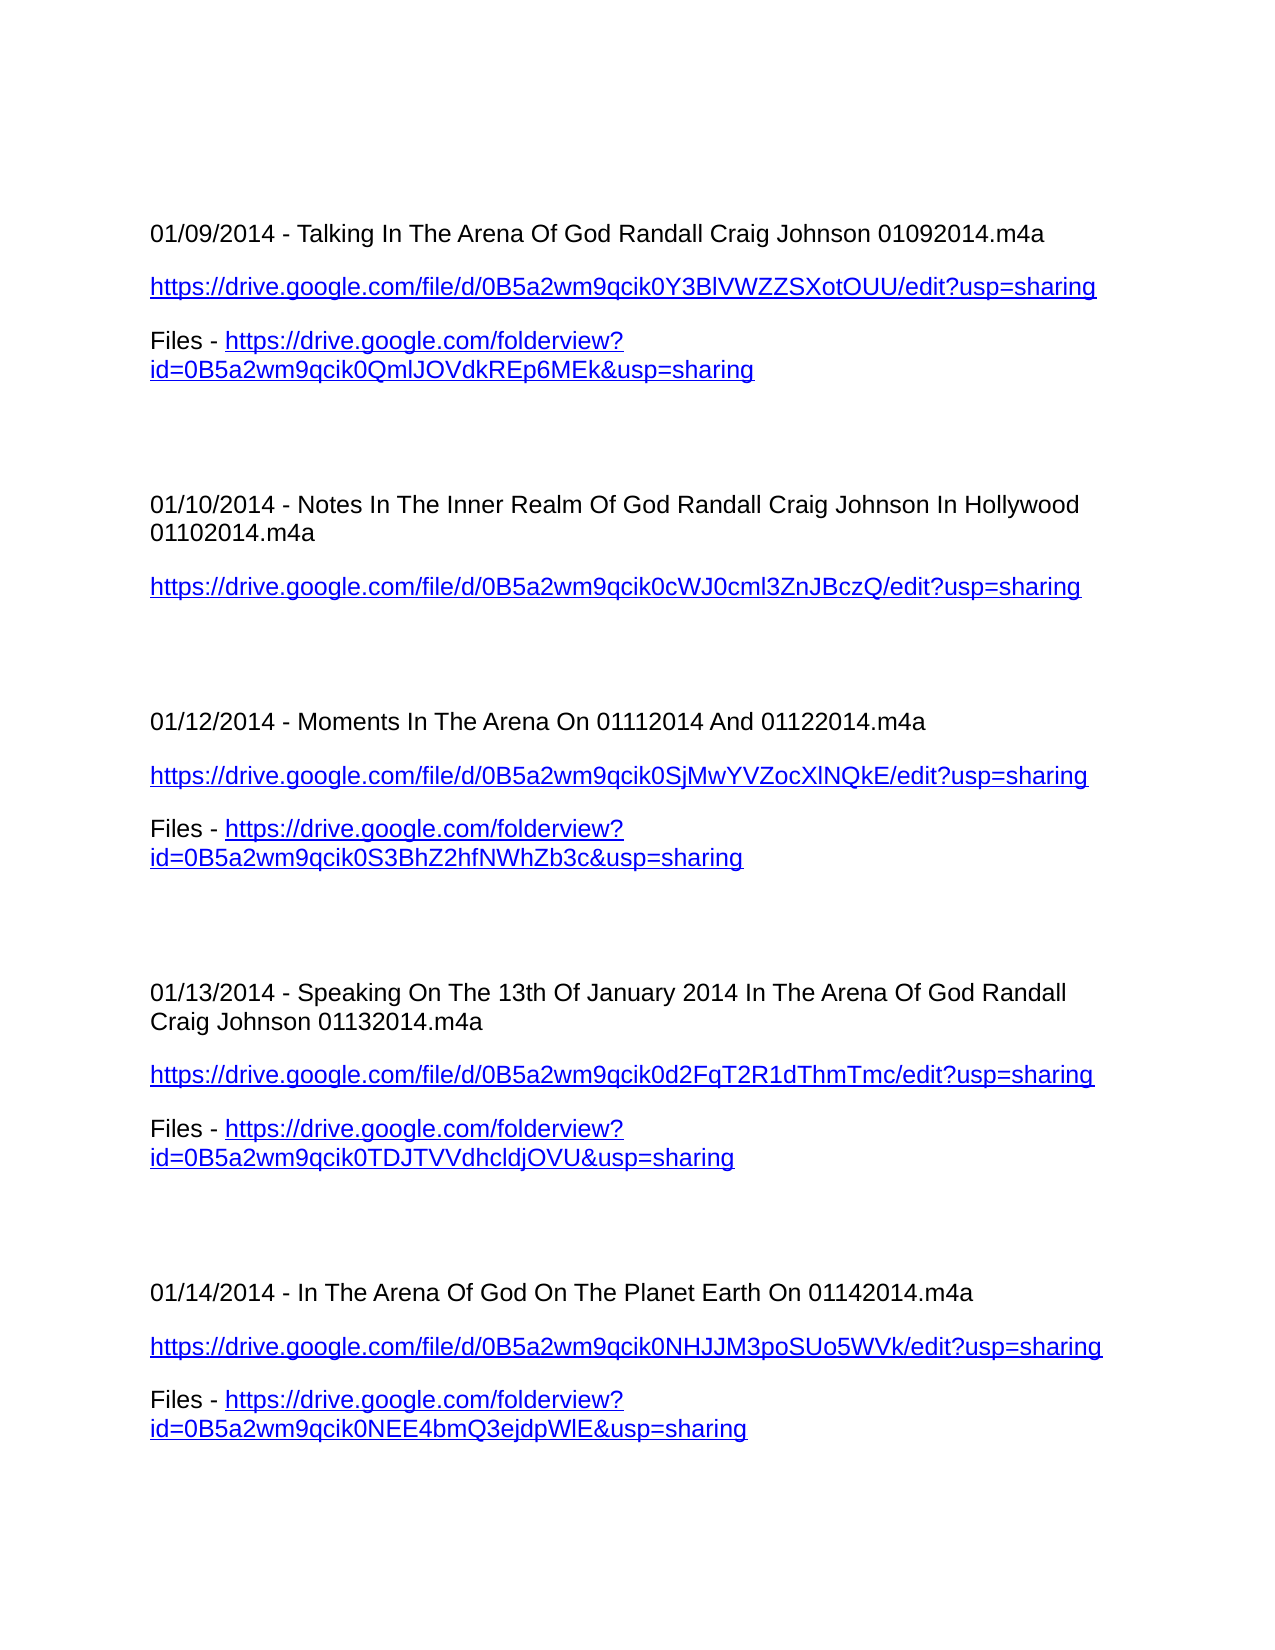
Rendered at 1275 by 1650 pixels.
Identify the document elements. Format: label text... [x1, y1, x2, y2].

text 01/10/2014 - Notes In The Inner Realm Of God Randall Craig Johnson In Hollywood 01102014.m4a [150, 492, 1125, 550]
text https://drive.google.com/file/d/0B5a2wm9qcik0NHJJM3poSUo5WVk/edit?usp=sharing [150, 1339, 1125, 1367]
text 01/09/2014 - Talking In The Arena Of God Randall Craig Johnson 01092014.m4a [150, 220, 1125, 249]
text 01/12/2014 - Moments In The Arena On 01112014 And 01122014.m4a [150, 711, 1125, 740]
text https://drive.google.com/file/d/0B5a2wm9qcik0cWJ0cml3ZnJBczQ/edit?usp=sharing [150, 575, 1125, 604]
text 01/13/2014 - Speaking On The 13th Of January 2014 In The Arena Of God Randall Craig Johnson 01132014.m4a [150, 984, 1125, 1041]
text https://drive.google.com/file/d/0B5a2wm9qcik0SjMwYVZocXlNQkE/edit?usp=sharing [150, 765, 1125, 794]
text https://drive.google.com/file/d/0B5a2wm9qcik0d2FqT2R1dThmTmc/edit?usp=sharing [150, 1066, 1125, 1095]
text https://drive.google.com/file/d/0B5a2wm9qcik0Y3BlVWZZSXotOUU/edit?usp=sharing [150, 274, 1125, 302]
text Files - https://drive.google.com/folderview?id=0B5a2wm9qcik0TDJTVVdhcldjOVU&usp=sharing [150, 1120, 1125, 1177]
text Files - https://drive.google.com/folderview?id=0B5a2wm9qcik0S3BhZ2hfNWhZb3c&usp=sharing [150, 819, 1125, 876]
text Files - https://drive.google.com/folderview?id=0B5a2wm9qcik0NEE4bmQ3ejdpWlE&usp=sharing [150, 1392, 1125, 1450]
text 01/14/2014 - In The Arena Of God On The Planet Earth On 01142014.m4a [150, 1285, 1125, 1314]
text Files - https://drive.google.com/folderview?id=0B5a2wm9qcik0QmlJOVdkREp6MEk&usp=sharing [150, 327, 1125, 385]
